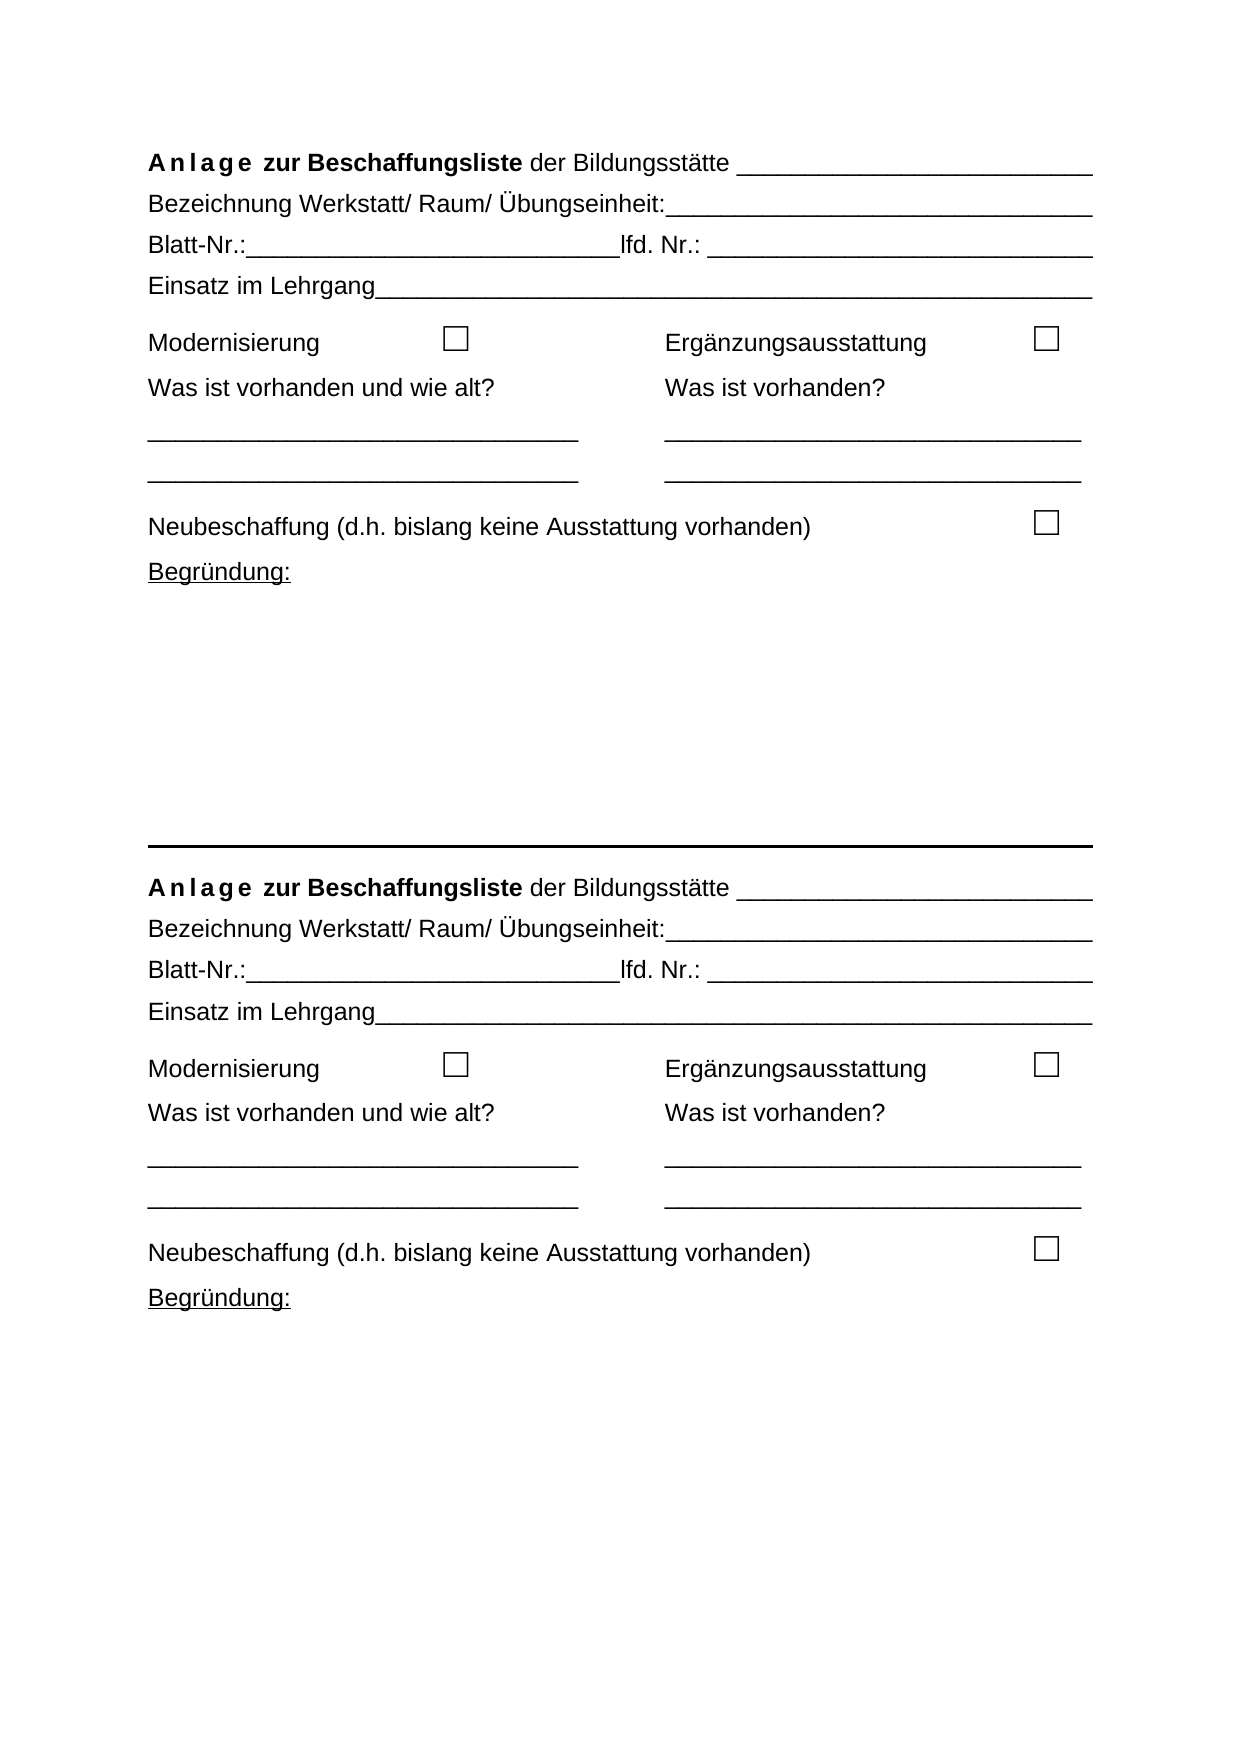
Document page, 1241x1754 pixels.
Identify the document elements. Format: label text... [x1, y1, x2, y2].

text _______________________________ ______________________________ [148, 1181, 1093, 1209]
text Was ist vorhanden und wie alt? Was ist vorhanden? [148, 1098, 1093, 1127]
text Anlage zur Beschaffungsliste der Bildungsstätte [148, 873, 1093, 902]
text _______________________________ ______________________________ [148, 456, 1093, 484]
text Einsatz im Lehrgang [148, 997, 1093, 1025]
text Was ist vorhanden und wie alt? Was ist vorhanden? [148, 373, 1093, 402]
text _______________________________ ______________________________ [148, 414, 1093, 443]
text Anlage zur Beschaffungsliste der Bildungsstätte [148, 148, 1093, 176]
text Neubeschaffung (d.h. bislang keine Ausstattung vorhanden) □ [148, 1222, 1093, 1270]
text Begründung: [148, 557, 1093, 586]
text Modernisierung □ Ergänzungsausstattung □ [148, 313, 1093, 361]
text Blatt-Nr.: lfd. Nr.: [148, 955, 1093, 984]
text Bezeichnung Werkstatt/ Raum/ Übungseinheit: [148, 189, 1093, 218]
text Bezeichnung Werkstatt/ Raum/ Übungseinheit: [148, 914, 1093, 943]
text Einsatz im Lehrgang [148, 271, 1093, 300]
text Begründung: [148, 1282, 1093, 1311]
text Modernisierung □ Ergänzungsausstattung □ [148, 1038, 1093, 1086]
text Blatt-Nr.: lfd. Nr.: [148, 230, 1093, 259]
text _______________________________ ______________________________ [148, 1139, 1093, 1168]
text Neubeschaffung (d.h. bislang keine Ausstattung vorhanden) □ [148, 497, 1093, 545]
